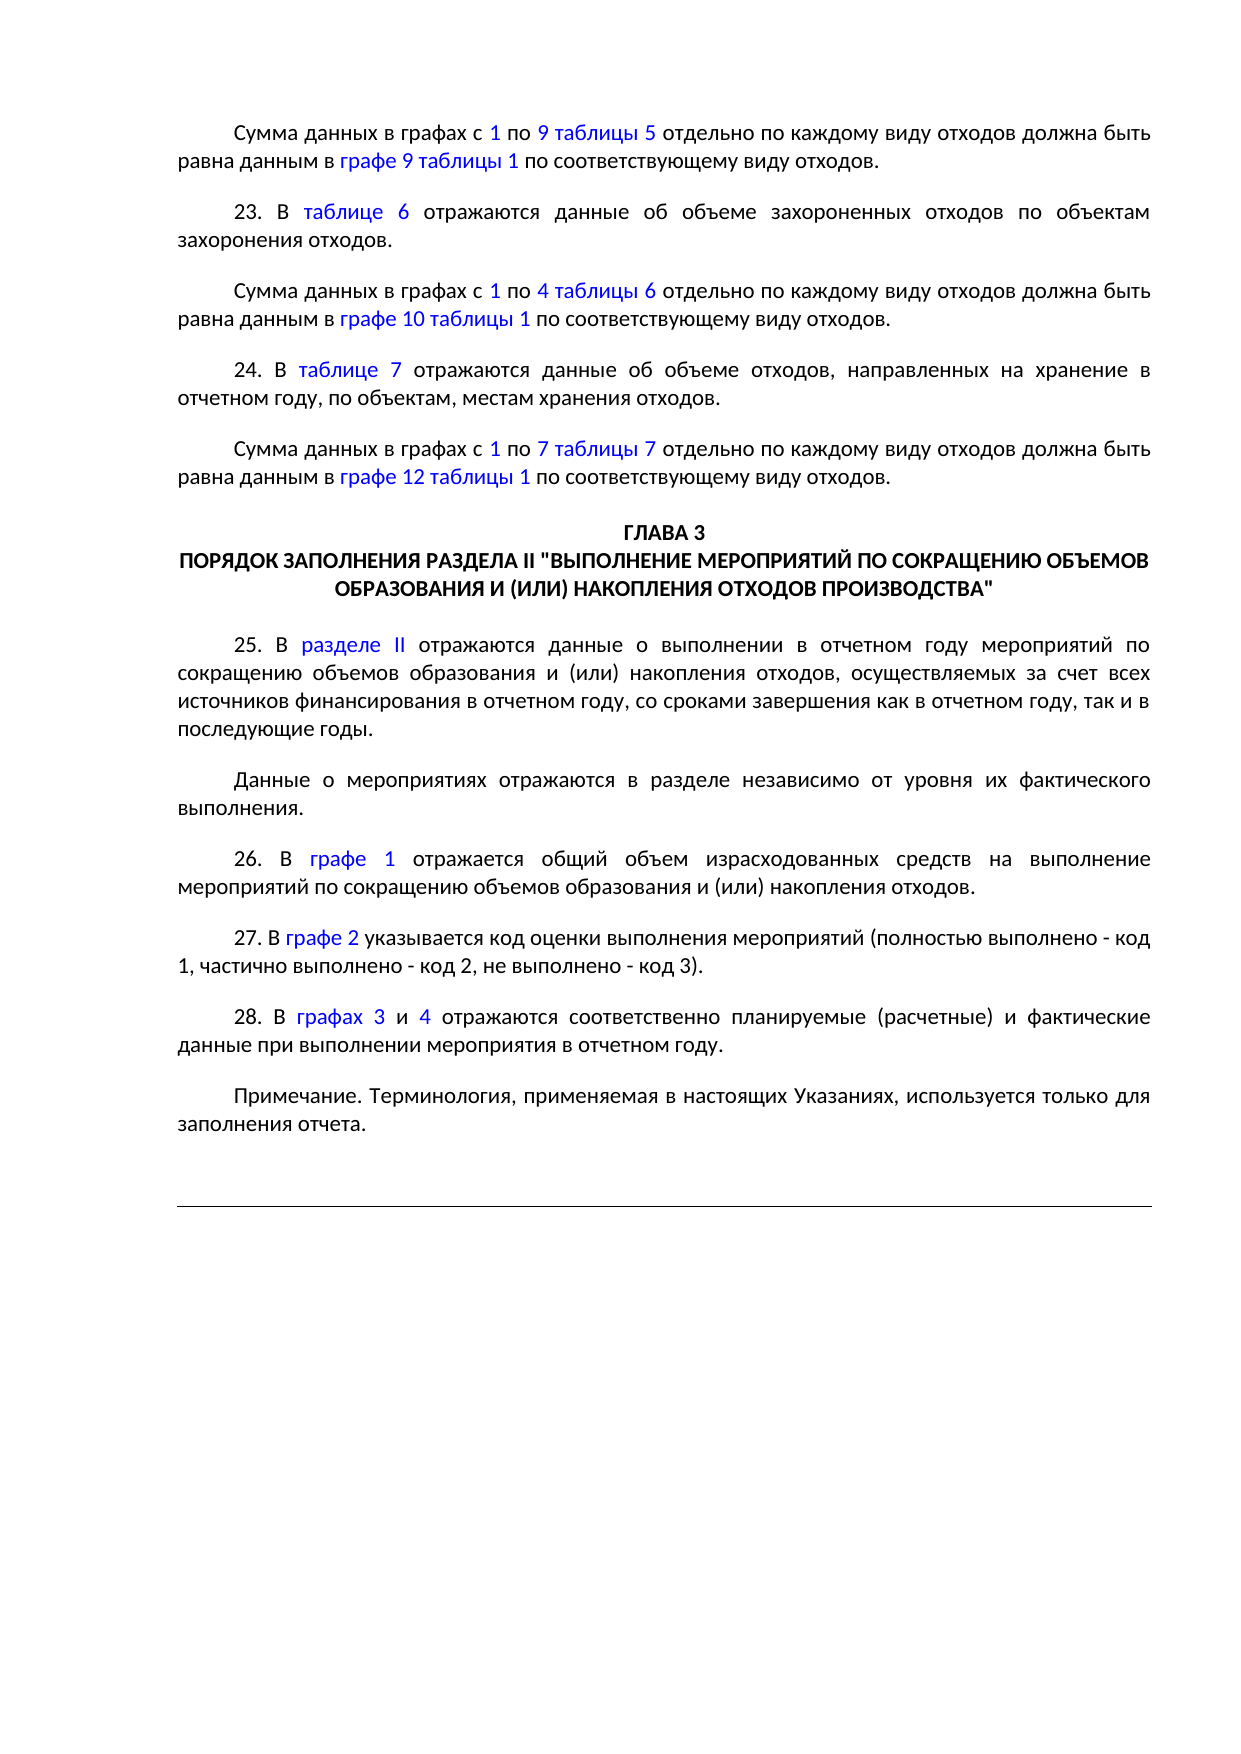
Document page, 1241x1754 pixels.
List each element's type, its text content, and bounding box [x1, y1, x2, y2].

text 27. В графе 2 указывается код оценки выполнения мероприятий (полностью выполнено - код 1, частично выполнено - код 2, не выполнено - код 3). [177, 923, 1152, 979]
text 26. В графе 1 отражается общий объем израсходованных средств на выполнение мероприятий по сокращению объемов образования и (или) накопления отходов. [177, 844, 1152, 900]
text 23. В таблице 6 отражаются данные об объеме захороненных отходов по объектам захоронения отходов. [177, 197, 1152, 253]
text Сумма данных в графах с 1 по 4 таблицы 6 отдельно по каждому виду отходов должна быть равна данным в графе 10 таблицы 1 по соответствующему виду отходов. [177, 276, 1152, 332]
text 28. В графах 3 и 4 отражаются соответственно планируемые (расчетные) и фактические данные при выполнении мероприятия в отчетном году. [177, 1002, 1152, 1058]
text Сумма данных в графах с 1 по 9 таблицы 5 отдельно по каждому виду отходов должна быть равна данным в графе 9 таблицы 1 по соответствующему виду отходов. [177, 118, 1152, 174]
text 25. В разделе II отражаются данные о выполнении в отчетном году мероприятий по сокращению объемов образования и (или) накопления отходов, осуществляемых за счет всех источников финансирования в отчетном году, со сроками завершения как в отчетном году, так и в последующие годы. [177, 630, 1152, 742]
text Примечание. Терминология, применяемая в настоящих Указаниях, используется только для заполнения отчета. [177, 1081, 1152, 1137]
text Данные о мероприятиях отражаются в разделе независимо от уровня их фактического выполнения. [177, 765, 1152, 821]
text Сумма данных в графах с 1 по 7 таблицы 7 отдельно по каждому виду отходов должна быть равна данным в графе 12 таблицы 1 по соответствующему виду отходов. [177, 434, 1152, 490]
text 24. В таблице 7 отражаются данные об объеме отходов, направленных на хранение в отчетном году, по объектам, местам хранения отходов. [177, 355, 1152, 411]
text ПОРЯДОК ЗАПОЛНЕНИЯ РАЗДЕЛА II "ВЫПОЛНЕНИЕ МЕРОПРИЯТИЙ ПО СОКРАЩЕНИЮ ОБЪЕМОВ ОБРАЗОВАНИЯ И (ИЛИ) НАКОПЛЕНИЯ ОТХОДОВ ПРОИЗВОДСТВА" [177, 546, 1152, 602]
text ГЛАВА 3 [177, 518, 1152, 546]
